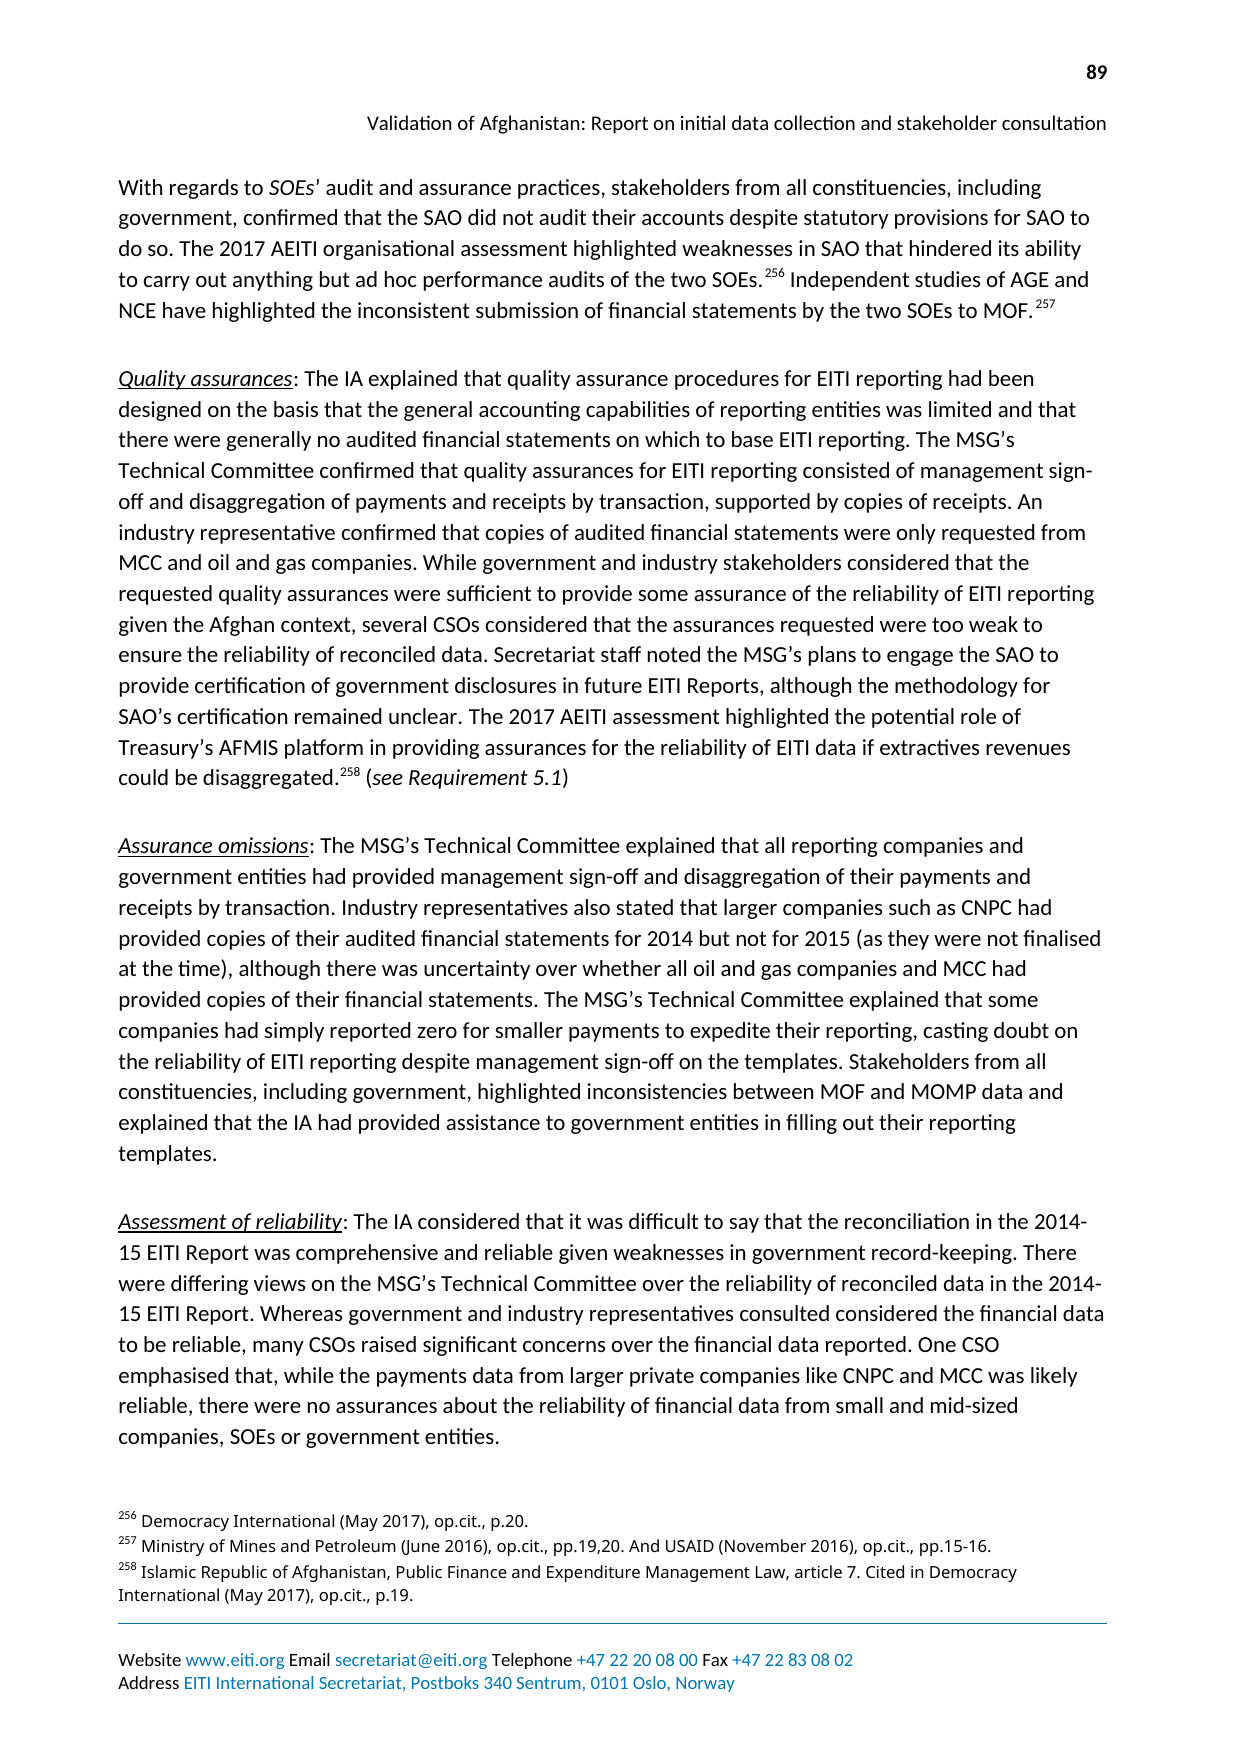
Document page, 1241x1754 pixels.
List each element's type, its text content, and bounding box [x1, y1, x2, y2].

text With regards to SOEs’ audit and assurance practices, stakeholders from all constituencies, including government, confirmed that the SAO did not audit their accounts despite statutory provisions for SAO to do so. The 2017 AEITI organisational assessment highlighted weaknesses in SAO that hindered its ability to carry out anything but ad hoc performance audits of the two SOEs. Independent studies of AGE and NCE have highlighted the inconsistent submission of financial statements by the two SOEs to MOF. [118, 173, 1107, 324]
text Quality assurances: The IA explained that quality assurance procedures for EITI reporting had been designed on the basis that the general accounting capabilities of reporting entities was limited and that there were generally no audited financial statements on which to base EITI reporting. The MSG’s Technical Committee confirmed that quality assurances for EITI reporting consisted of management sign-off and disaggregation of payments and receipts by transaction, supported by copies of receipts. An industry representative confirmed that copies of audited financial statements were only requested from MCC and oil and gas companies. While government and industry stakeholders considered that the requested quality assurances were sufficient to provide some assurance of the reliability of EITI reporting given the Afghan context, several CSOs considered that the assurances requested were too weak to ensure the reliability of reconciled data. Secretariat staff noted the MSG’s plans to engage the SAO to provide certification of government disclosures in future EITI Reports, although the methodology for SAO’s certification remained unclear. The 2017 AEITI assessment highlighted the potential role of Treasury’s AFMIS platform in providing assurances for the reliability of EITI data if extractives revenues could be disaggregated. (see Requirement 5.1) [118, 364, 1107, 791]
text Assessment of reliability: The IA considered that it was difficult to say that the reconciliation in the 2014-15 EITI Report was comprehensive and reliable given weaknesses in government record-keeping. There were differing views on the MSG’s Technical Committee over the reliability of reconciled data in the 2014-15 EITI Report. Whereas government and industry representatives consulted considered the financial data to be reliable, many CSOs raised significant concerns over the financial data reported. One CSO emphasised that, while the payments data from larger private companies like CNPC and MCC was likely reliable, there were no assurances about the reliability of financial data from small and mid-sized companies, SOEs or government entities. [118, 1207, 1107, 1450]
picture [184, 1677, 190, 1689]
picture [732, 1656, 747, 1664]
text Assurance omissions: The MSG’s Technical Committee explained that all reporting companies and government entities had provided management sign-off and disaggregation of their payments and receipts by transaction. Industry representatives also stated that larger companies such as CNPC had provided copies of their audited financial statements for 2014 but not for 2015 (as they were not finalised at the time), although there was uncertainty over whether all oil and gas companies and MCC had provided copies of their financial statements. The MSG’s Technical Committee explained that some companies had simply reported zero for smaller payments to expedite their reporting, casting doubt on the reliability of EITI reporting despite management sign-off on the templates. Stakeholders from all constituencies, including government, highlighted inconsistencies between MOF and MOMP data and explained that the IA had provided assistance to government entities in filling out their reporting templates. [118, 832, 1107, 1167]
